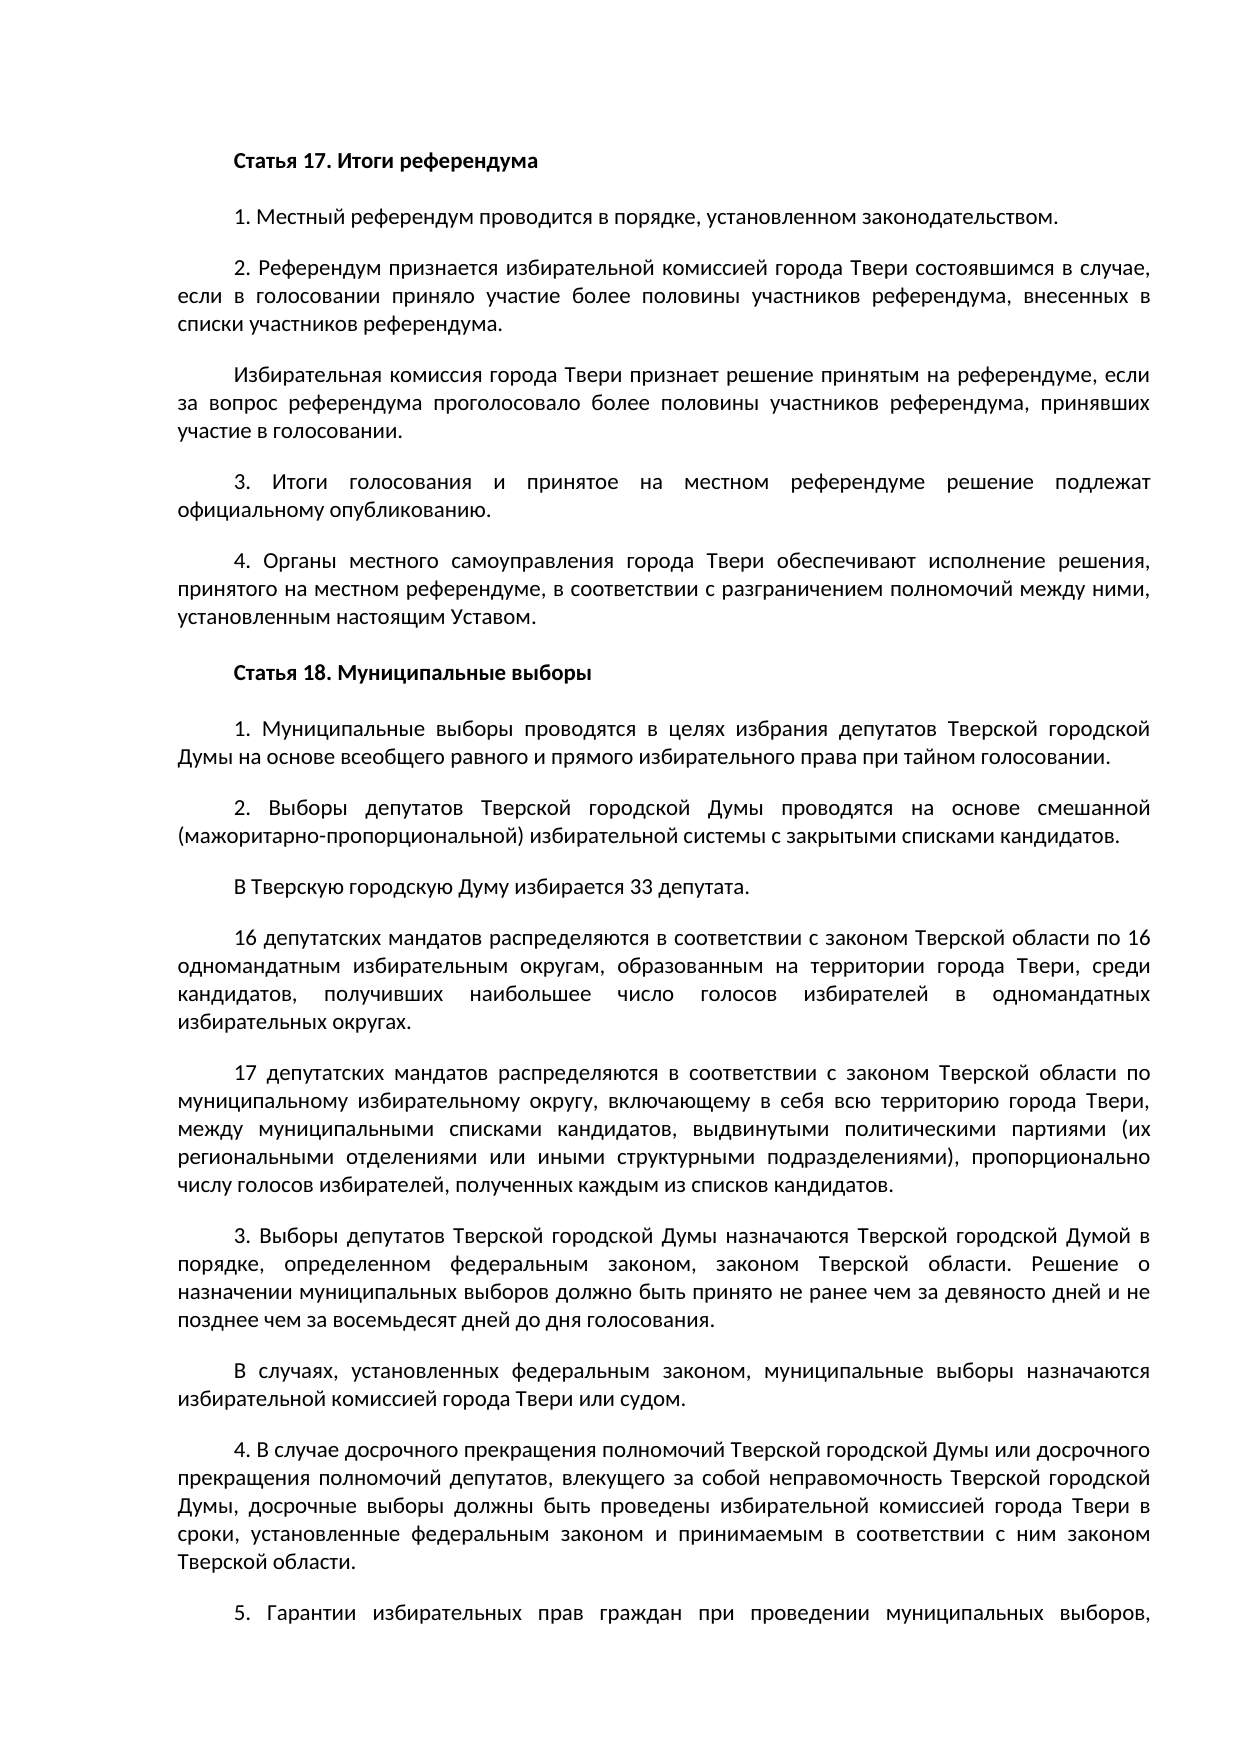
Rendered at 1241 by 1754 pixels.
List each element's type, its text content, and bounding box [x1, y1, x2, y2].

text 3. Выборы депутатов Тверской городской Думы назначаются Тверской городской Думой в порядке, определенном федеральным законом, законом Тверской области. Решение о назначении муниципальных выборов должно быть принято не ранее чем за девяносто дней и не позднее чем за восемьдесят дней до дня голосования. [177, 1221, 1152, 1333]
text Избирательная комиссия города Твери признает решение принятым на референдуме, если за вопрос референдума проголосовало более половины участников референдума, принявших участие в голосовании. [177, 360, 1152, 444]
text 1. Муниципальные выборы проводятся в целях избрания депутатов Тверской городской Думы на основе всеобщего равного и прямого избирательного права при тайном голосовании. [177, 714, 1152, 770]
text В Тверскую городскую Думу избирается 33 депутата. [177, 872, 1152, 900]
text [177, 1598, 1152, 1626]
text 3. Итоги голосования и принятое на местном референдуме решение подлежат официальному опубликованию. [177, 467, 1152, 523]
text 4. Органы местного самоуправления города Твери обеспечивают исполнение решения, принятого на местном референдуме, в соответствии с разграничением полномочий между ними, установленным настоящим Уставом. [177, 546, 1152, 630]
title Статья 17. Итоги референдума [177, 146, 1152, 174]
text 2. Выборы депутатов Тверской городской Думы проводятся на основе смешанной (мажоритарно-пропорциональной) избирательной системы с закрытыми списками кандидатов. [177, 793, 1152, 849]
text 17 депутатских мандатов распределяются в соответствии с законом Тверской области по муниципальному избирательному округу, включающему в себя всю территорию города Твери, между муниципальными списками кандидатов, выдвинутыми политическими партиями (их региональными отделениями или иными структурными подразделениями), пропорционально числу голосов избирателей, полученных каждым из списков кандидатов. [177, 1058, 1152, 1198]
text 16 депутатских мандатов распределяются в соответствии с законом Тверской области по 16 одномандатным избирательным округам, образованным на территории города Твери, среди кандидатов, получивших наибольшее число голосов избирателей в одномандатных избирательных округах. [177, 923, 1152, 1035]
text 4. В случае досрочного прекращения полномочий Тверской городской Думы или досрочного прекращения полномочий депутатов, влекущего за собой неправомочность Тверской городской Думы, досрочные выборы должны быть проведены избирательной комиссией города Твери в сроки, установленные федеральным законом и принимаемым в соответствии с ним законом Тверской области. [177, 1435, 1152, 1575]
text 1. Местный референдум проводится в порядке, установленном законодательством. [177, 202, 1152, 230]
text 2. Референдум признается избирательной комиссией города Твери состоявшимся в случае, если в голосовании приняло участие более половины участников референдума, внесенных в списки участников референдума. [177, 253, 1152, 337]
title Статья 18. Муниципальные выборы [177, 658, 1152, 686]
text В случаях, установленных федеральным законом, муниципальные выборы назначаются избирательной комиссией города Твери или судом. [177, 1356, 1152, 1412]
